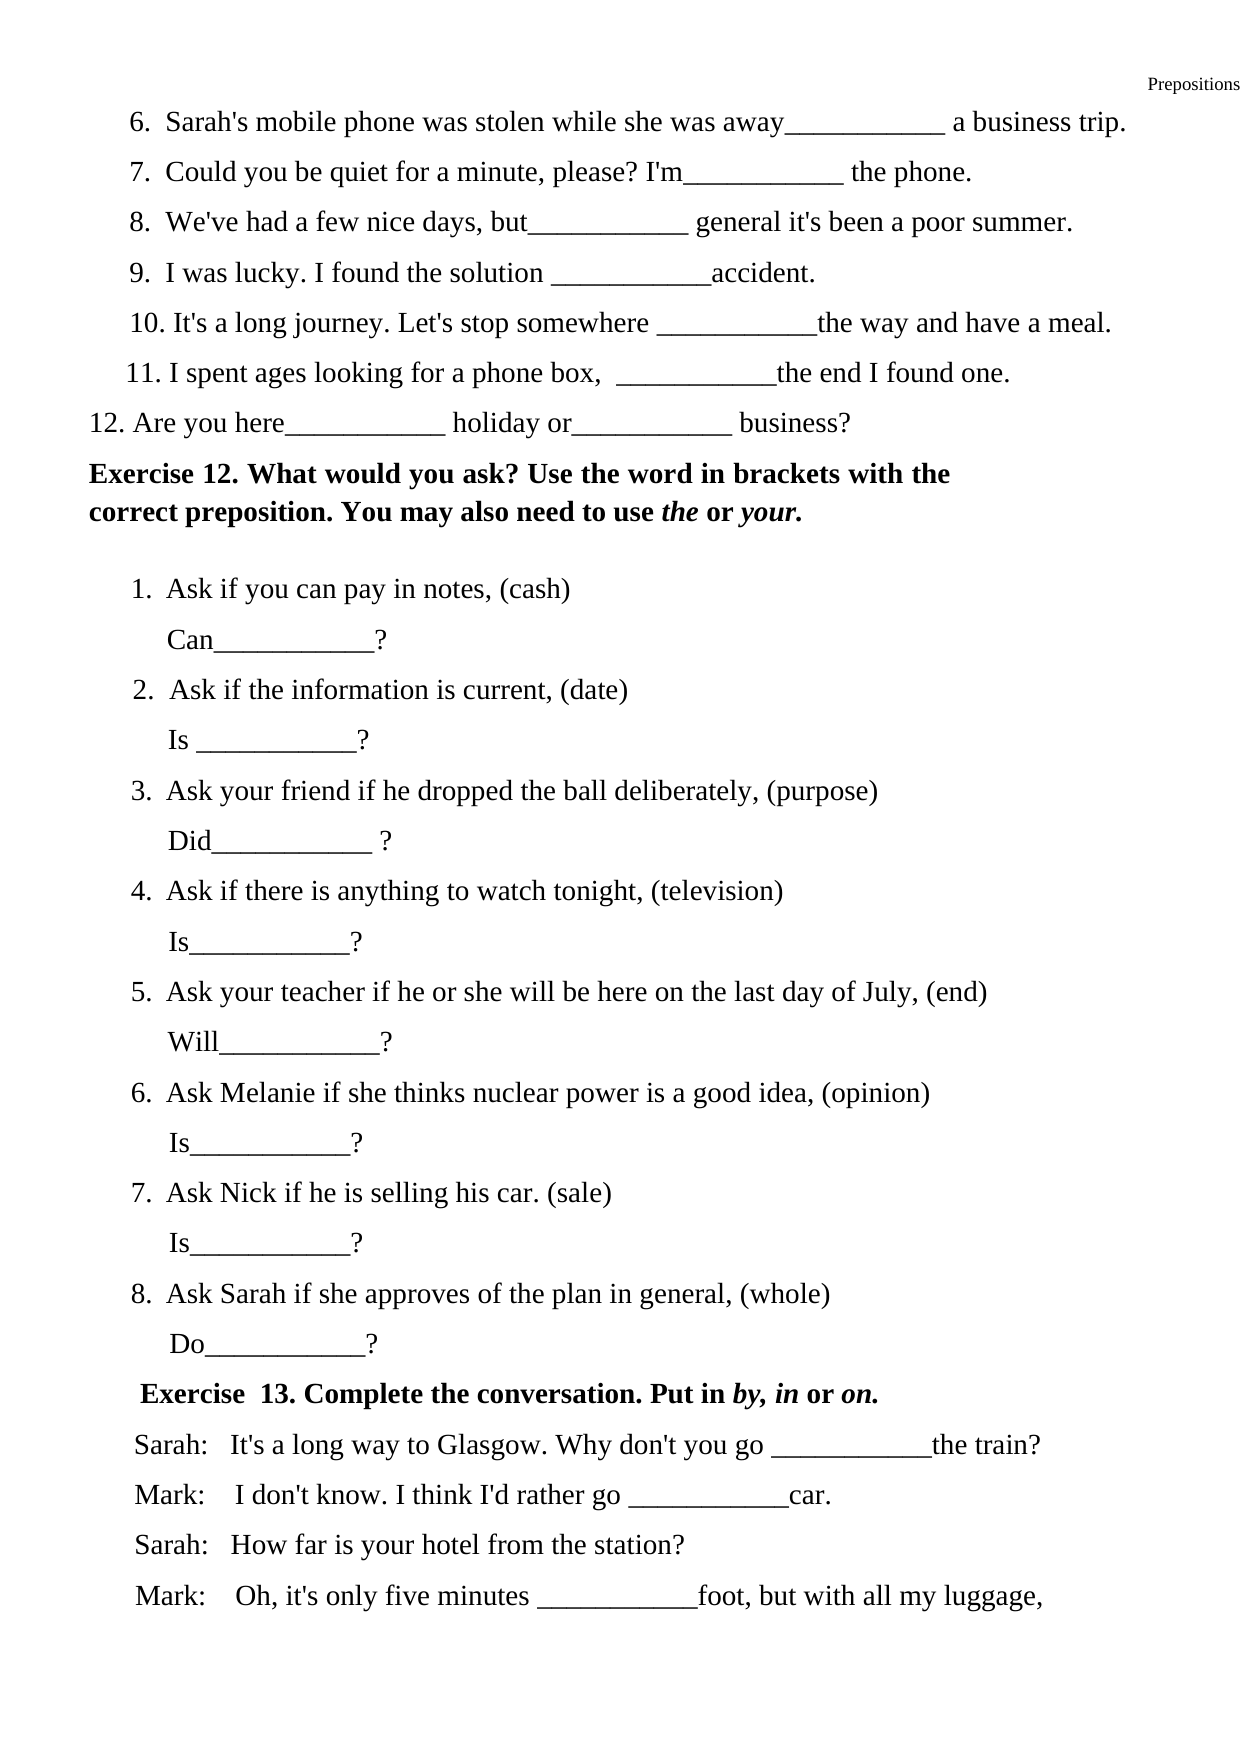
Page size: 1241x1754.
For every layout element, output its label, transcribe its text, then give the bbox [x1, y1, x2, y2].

text Will___________? [167, 1024, 1152, 1058]
text Can___________? [167, 622, 1152, 655]
text Mark: Oh, it's only five minutes ___________foot, but with all my luggage, [135, 1578, 1152, 1611]
text Mark: I don't know. I think I'd rather go ___________car. [134, 1477, 1152, 1511]
text 8. Ask Sarah if she approves of the plan in general, (whole) [131, 1276, 1152, 1309]
text 2. Ask if the information is current, (date) [89, 672, 1152, 706]
text 12. Are you here___________ holiday or___________ business? [89, 406, 1152, 439]
text Did___________ ? [168, 823, 1152, 857]
text Is___________? [169, 1226, 1152, 1259]
text 5. Ask your teacher if he or she will be here on the last day of July, (end) [131, 974, 1152, 1008]
text 6. Ask Melanie if she thinks nuclear power is a good idea, (opinion) [131, 1075, 1152, 1108]
list Sarah's mobile phone was stolen while she was away___________ a business trip. [129, 104, 1152, 137]
text 7. Ask Nick if he is selling his car. (sale) [131, 1175, 1152, 1209]
text 3. Ask your friend if he dropped the ball deliberately, (purpose) [131, 773, 1152, 806]
text Is___________? [168, 924, 1152, 957]
text Sarah: How far is your hotel from the station? [134, 1527, 1152, 1561]
text 11. I spent ages looking for a phone box, ___________the end I found one. [89, 355, 1152, 389]
list We've had a few nice days, but___________ general it's been a poor summer. [129, 204, 1152, 238]
text Exercise 12. What would you ask? Use the word in brackets with the correct preposition. You may also need to use the or your. [89, 456, 952, 528]
text 1. Ask if you can pay in notes, (cash) [131, 572, 1152, 605]
text Do___________? [169, 1326, 1152, 1360]
text 10. It's a long journey. Let's stop somewhere ___________the way and have a meal. [129, 305, 1152, 338]
text Exercise 13. Complete the conversation. Put in by, in or on. [89, 1377, 1152, 1410]
text Is___________? [169, 1125, 1152, 1158]
text Is ___________? [168, 722, 1152, 756]
text 4. Ask if there is anything to watch tonight, (television) [131, 873, 1152, 907]
list Could you be quiet for a minute, please? I'm___________ the phone. [129, 154, 1152, 188]
list I was lucky. I found the solution ___________accident. [129, 255, 1152, 288]
text Sarah: It's a long way to Glasgow. Why don't you go ___________the train? [134, 1427, 1152, 1460]
